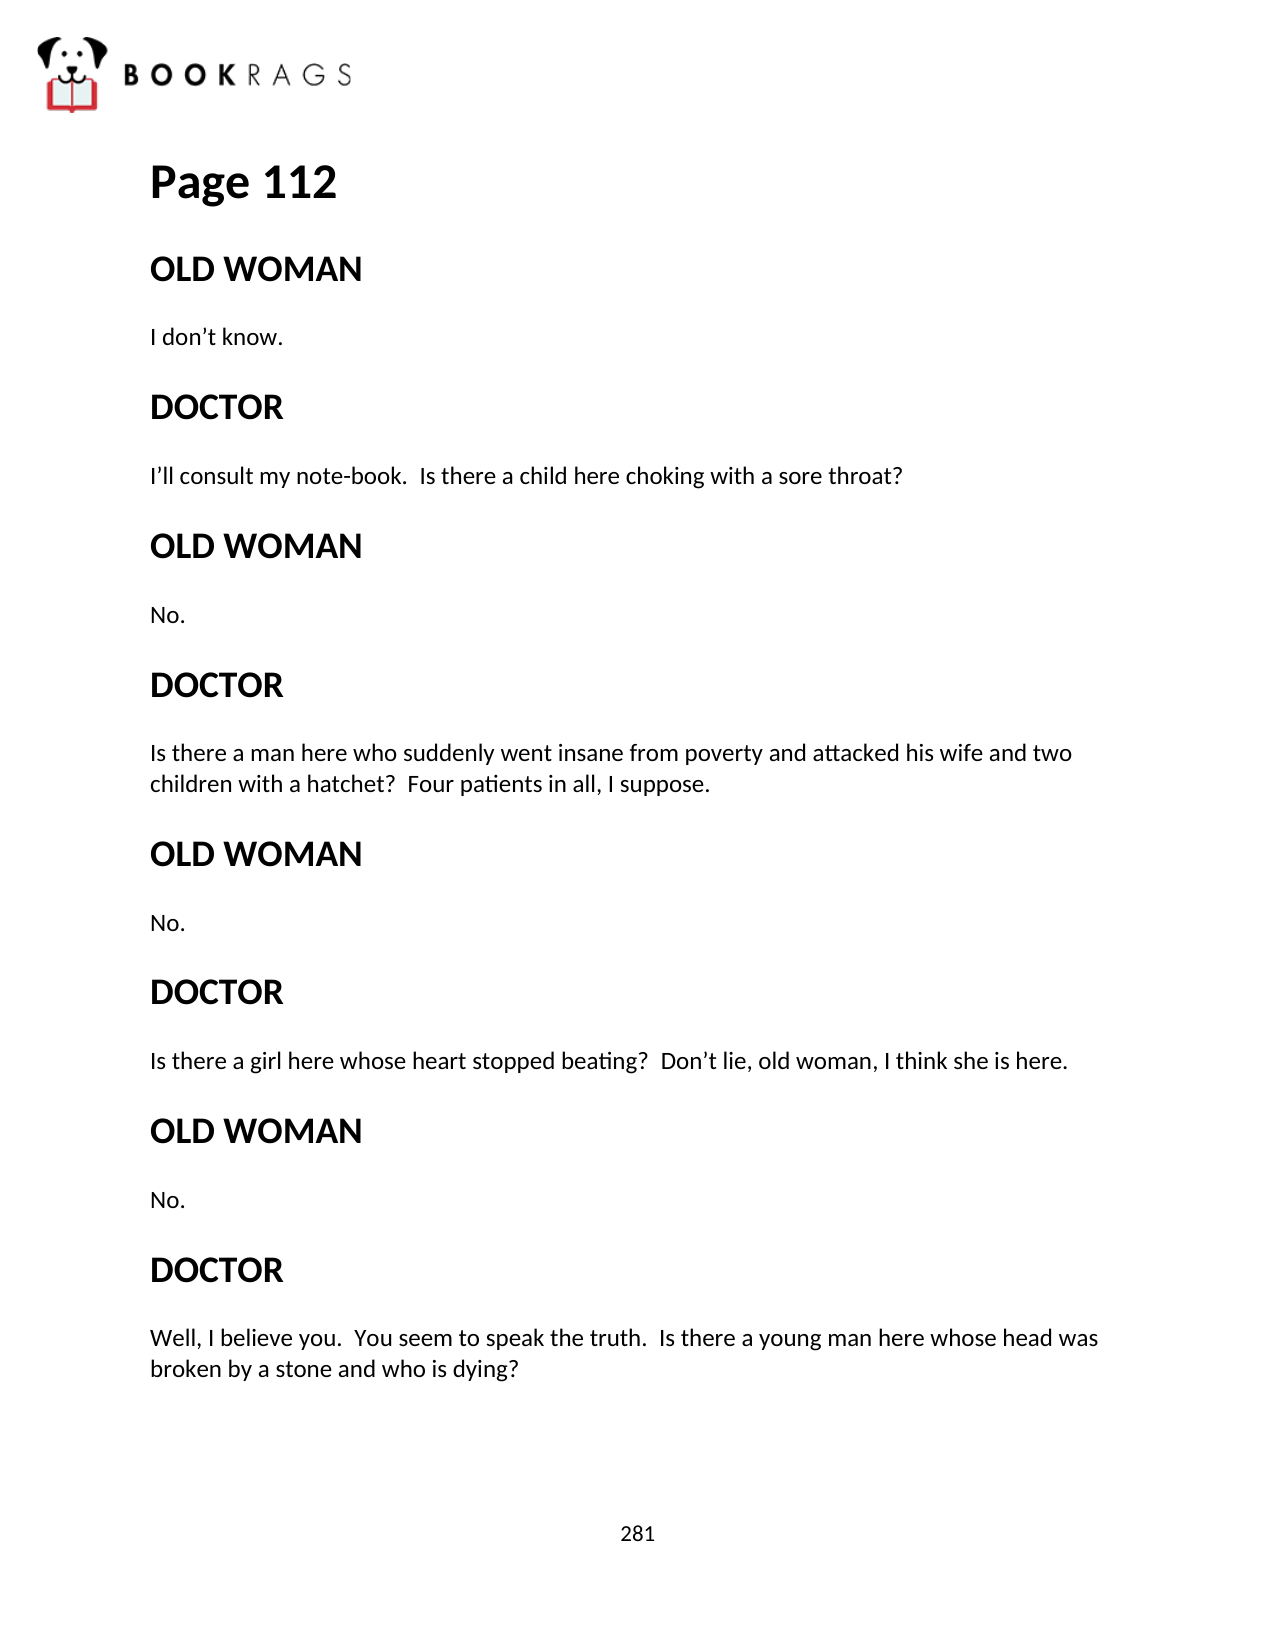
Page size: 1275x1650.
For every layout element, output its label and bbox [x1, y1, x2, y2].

picture [37, 37, 351, 113]
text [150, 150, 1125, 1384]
